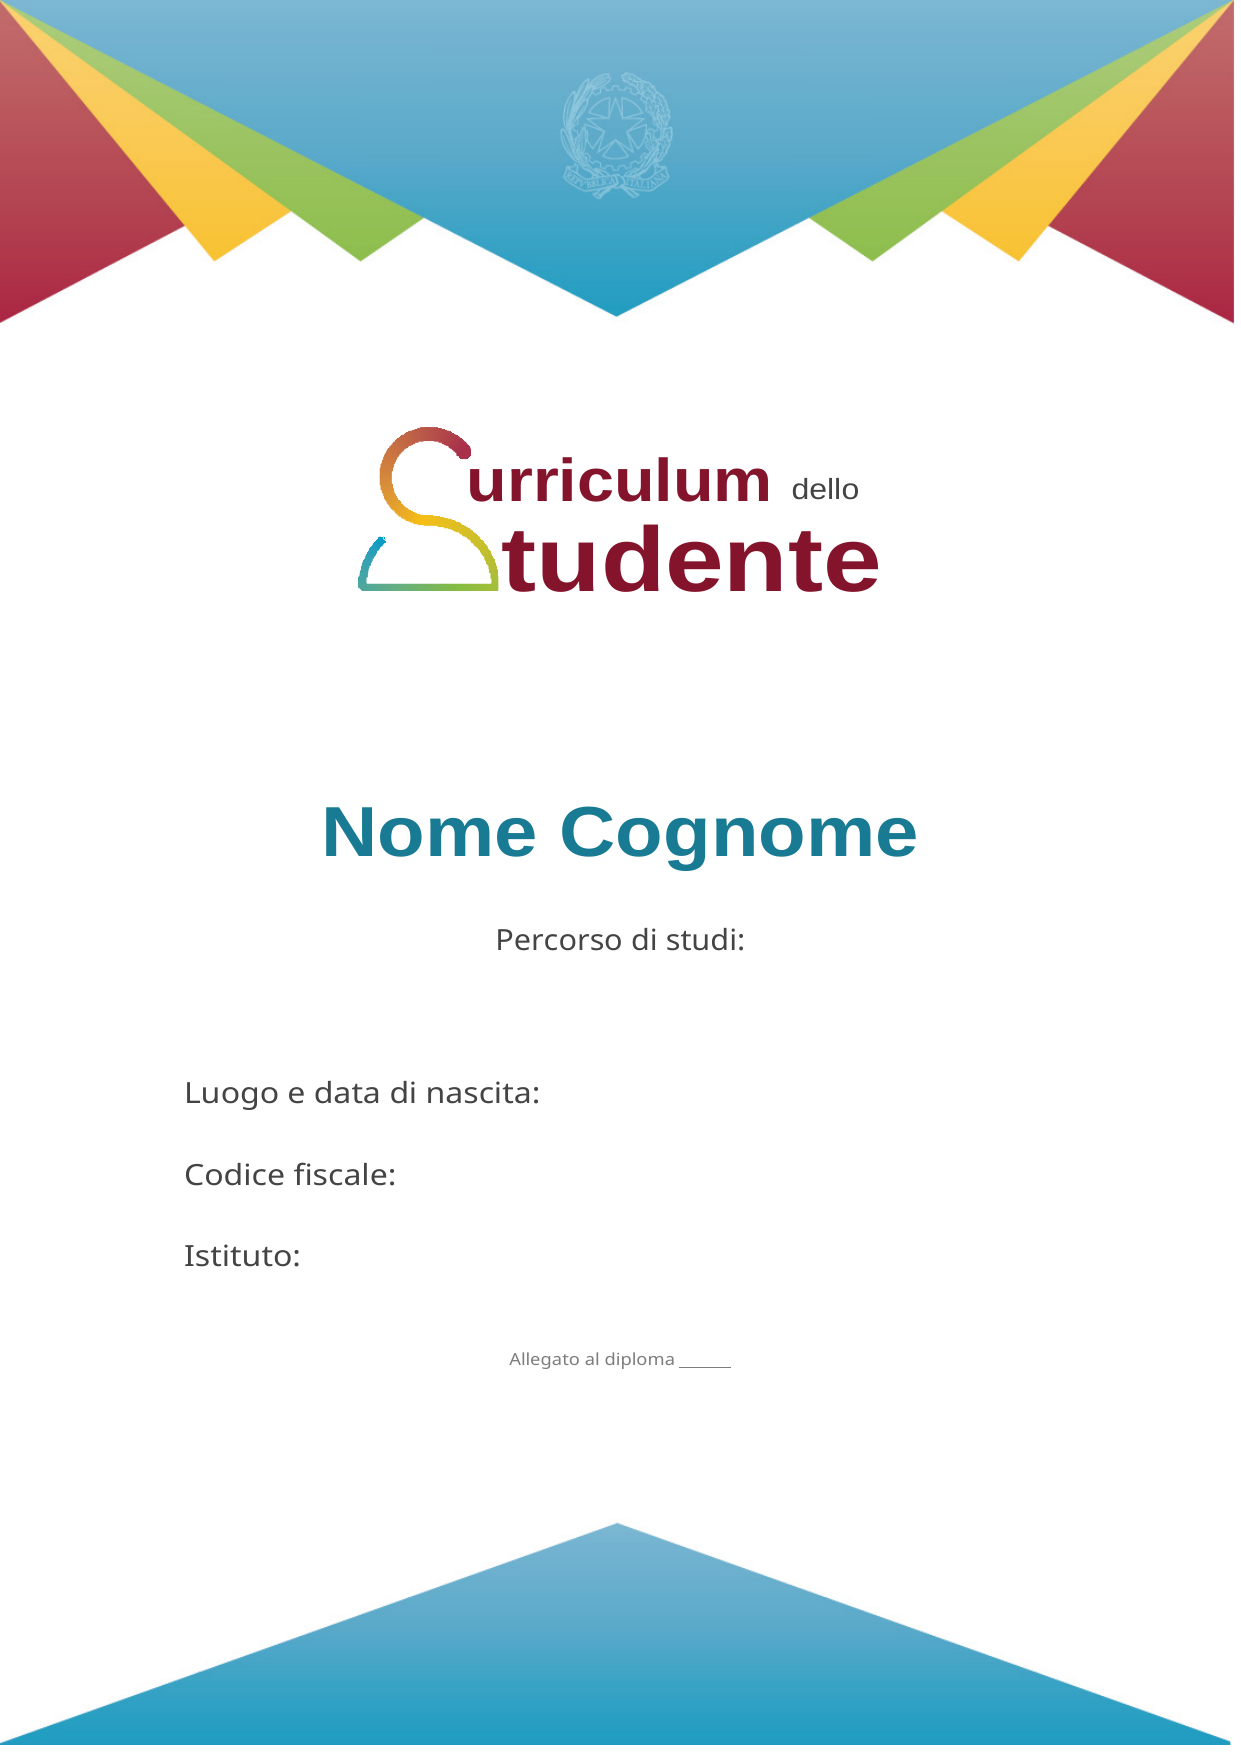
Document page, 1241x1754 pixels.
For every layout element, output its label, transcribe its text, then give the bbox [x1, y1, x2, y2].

text Codice fiscale: [182, 1154, 1165, 1194]
text Percorso di studi: [73, 919, 1167, 959]
text Luogo e data di nascita: [182, 1073, 1165, 1112]
picture [0, 1517, 1231, 1745]
text Nome Cognome [73, 790, 1167, 872]
picture [0, 0, 1235, 325]
text urriculum dello [158, 452, 1167, 513]
text Allegato al diploma [73, 1348, 1167, 1371]
text Istituto: [182, 1235, 1165, 1275]
title tudente [217, 513, 1167, 610]
picture [358, 427, 499, 452]
